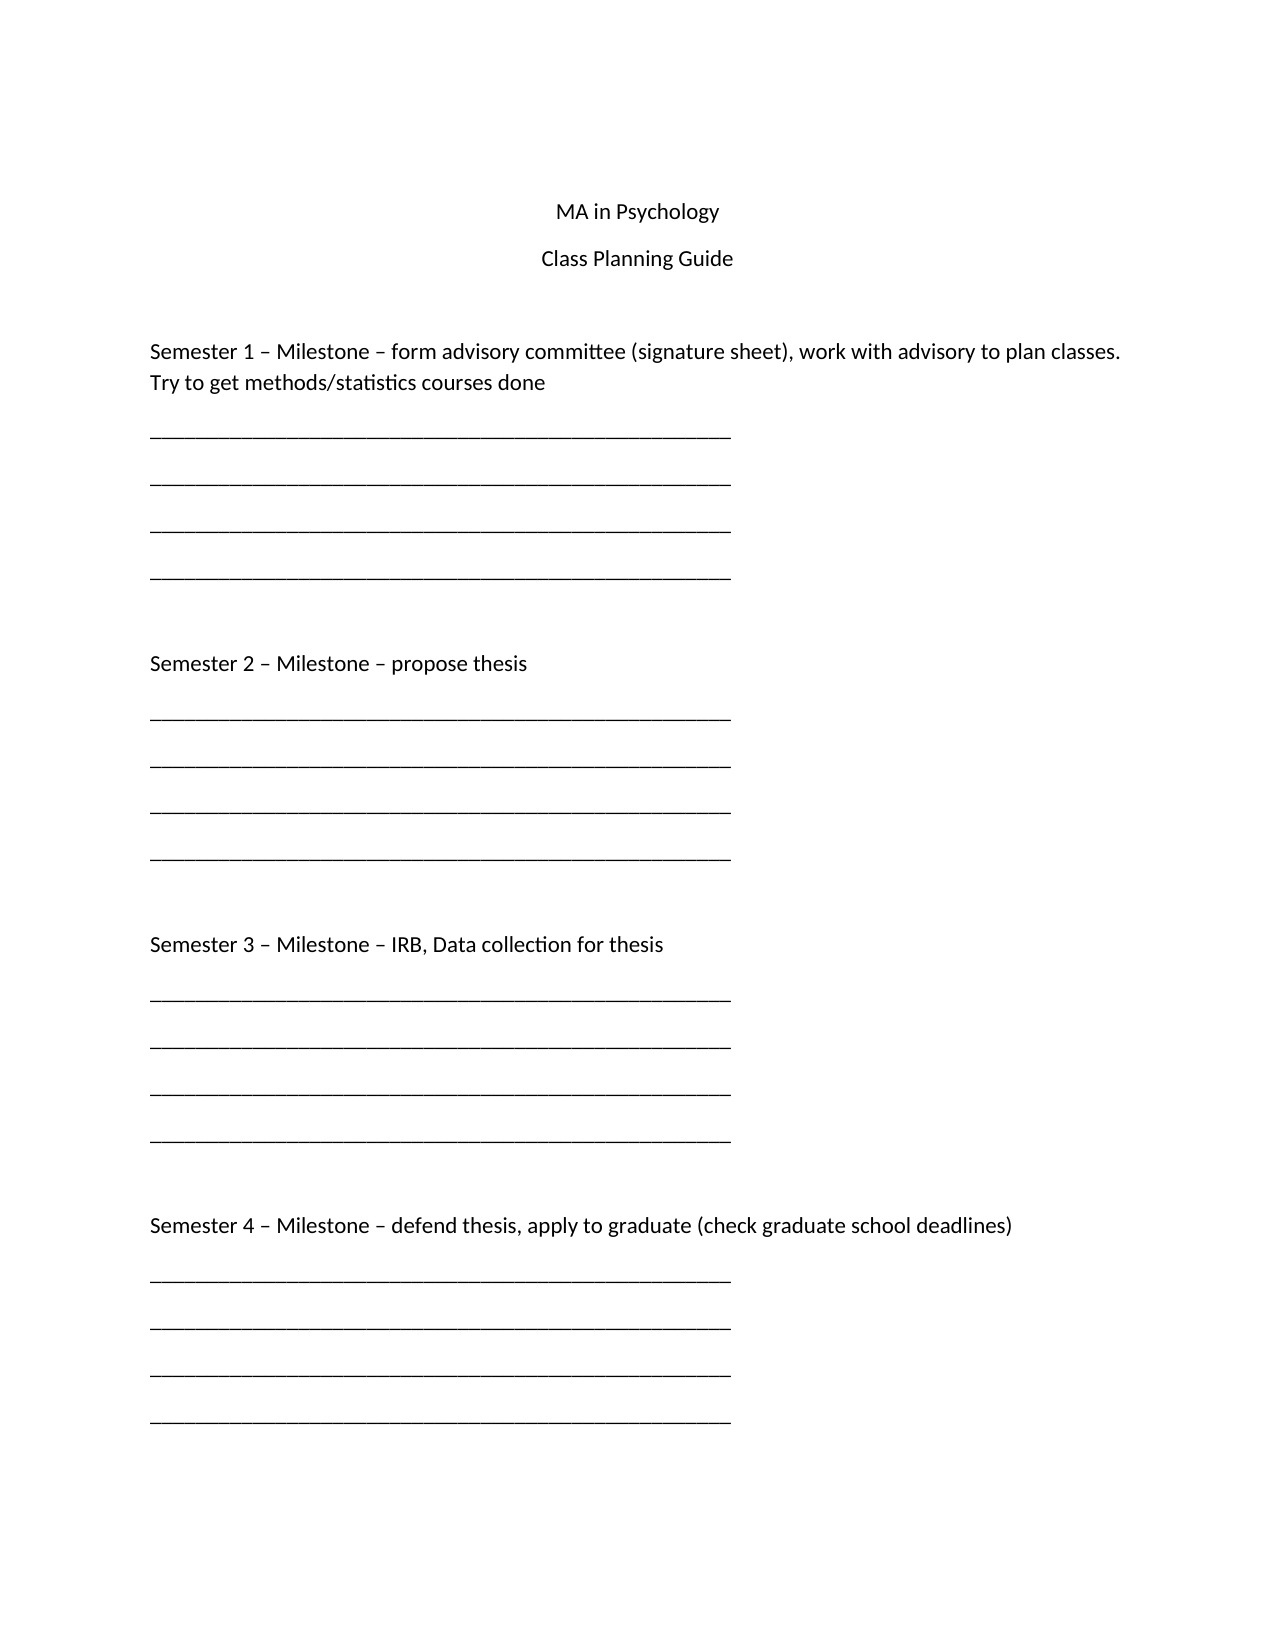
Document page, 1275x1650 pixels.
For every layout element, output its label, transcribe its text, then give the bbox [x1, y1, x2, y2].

text ___________________________________________________ [150, 1305, 1125, 1333]
text Semester 1 – Milestone – form advisory committee (signature sheet), work with advisory to plan classes. Try to get methods/statistics courses done [150, 337, 1125, 396]
text Semester 3 – Milestone – IRB, Data collection for thesis [150, 930, 1125, 958]
text Class Planning Guide [150, 244, 1125, 272]
text ___________________________________________________ [150, 414, 1125, 443]
text ___________________________________________________ [150, 789, 1125, 818]
text ___________________________________________________ [150, 461, 1125, 489]
text ___________________________________________________ [150, 1399, 1125, 1427]
text ___________________________________________________ [150, 977, 1125, 1005]
text ___________________________________________________ [150, 836, 1125, 864]
text ___________________________________________________ [150, 1352, 1125, 1380]
text ___________________________________________________ [150, 508, 1125, 536]
text ___________________________________________________ [150, 1258, 1125, 1286]
text ___________________________________________________ [150, 555, 1125, 583]
text ___________________________________________________ [150, 743, 1125, 771]
text ___________________________________________________ [150, 1024, 1125, 1052]
text ___________________________________________________ [150, 696, 1125, 724]
text MA in Psychology [150, 197, 1125, 225]
text Semester 4 – Milestone – defend thesis, apply to graduate (check graduate school deadlines) [150, 1211, 1125, 1239]
text ___________________________________________________ [150, 1118, 1125, 1146]
text ___________________________________________________ [150, 1071, 1125, 1099]
text Semester 2 – Milestone – propose thesis [150, 649, 1125, 677]
